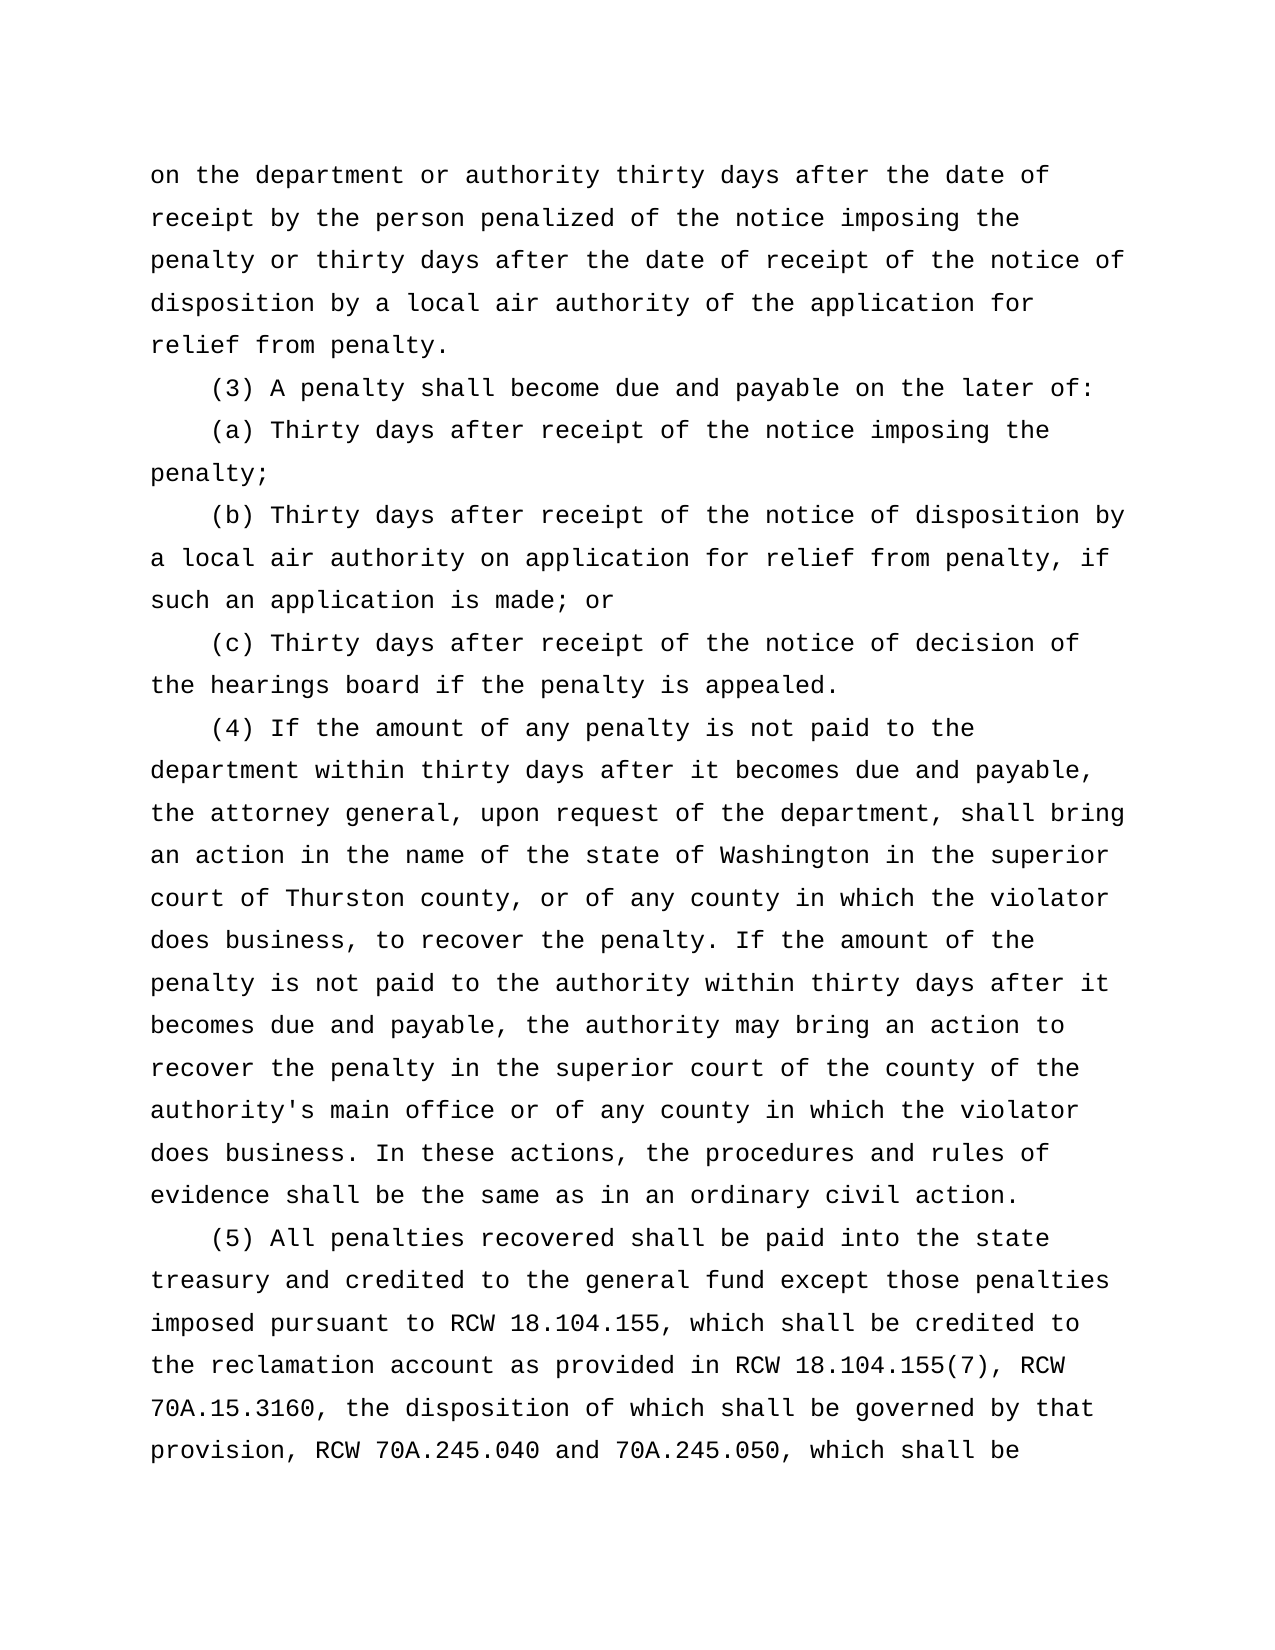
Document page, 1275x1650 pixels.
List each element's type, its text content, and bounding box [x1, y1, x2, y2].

text (a) Thirty days after receipt of the notice imposing the penalty; [150, 405, 1125, 490]
text (3) A penalty shall become due and payable on the later of: [150, 362, 1125, 405]
text (b) Thirty days after receipt of the notice of disposition by a local air authority on application for relief from penalty, if such an application is made; or [150, 490, 1125, 617]
text (4) If the amount of any penalty is not paid to the department within thirty days after it becomes due and payable, the attorney general, upon request of the department, shall bring an action in the name of the state of Washington in the superior court of Thurston county, or of any county in which the violator does business, to recover the penalty. If the amount of the penalty is not paid to the authority within thirty days after it becomes due and payable, the authority may bring an action to recover the penalty in the superior court of the county of the authority's main office or of any county in which the violator does business. In these actions, the procedures and rules of evidence shall be the same as in an ordinary civil action. [150, 702, 1125, 1212]
text (c) Thirty days after receipt of the notice of decision of the hearings board if the penalty is appealed. [150, 617, 1125, 702]
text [150, 1212, 1125, 1467]
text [150, 150, 1125, 362]
